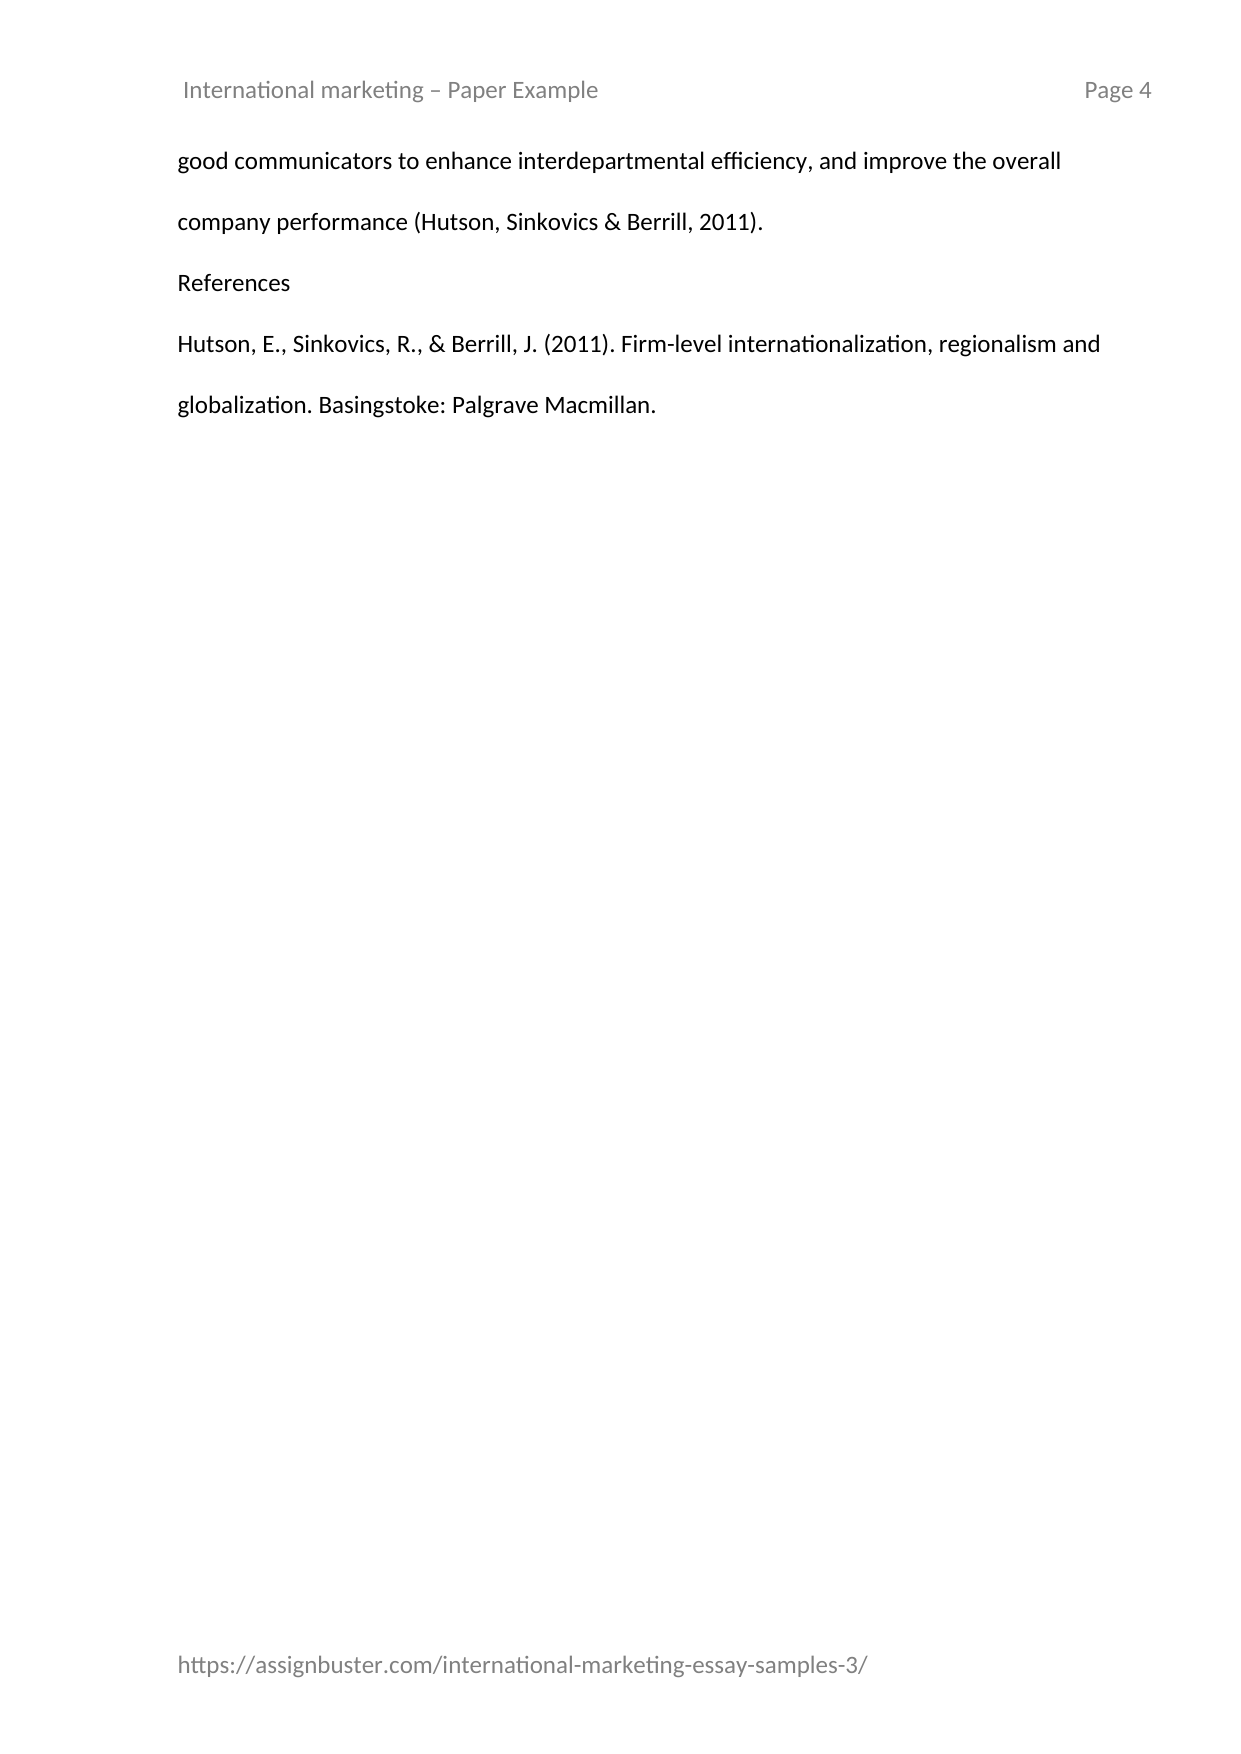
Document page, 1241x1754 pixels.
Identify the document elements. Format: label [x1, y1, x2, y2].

text [177, 145, 1152, 420]
